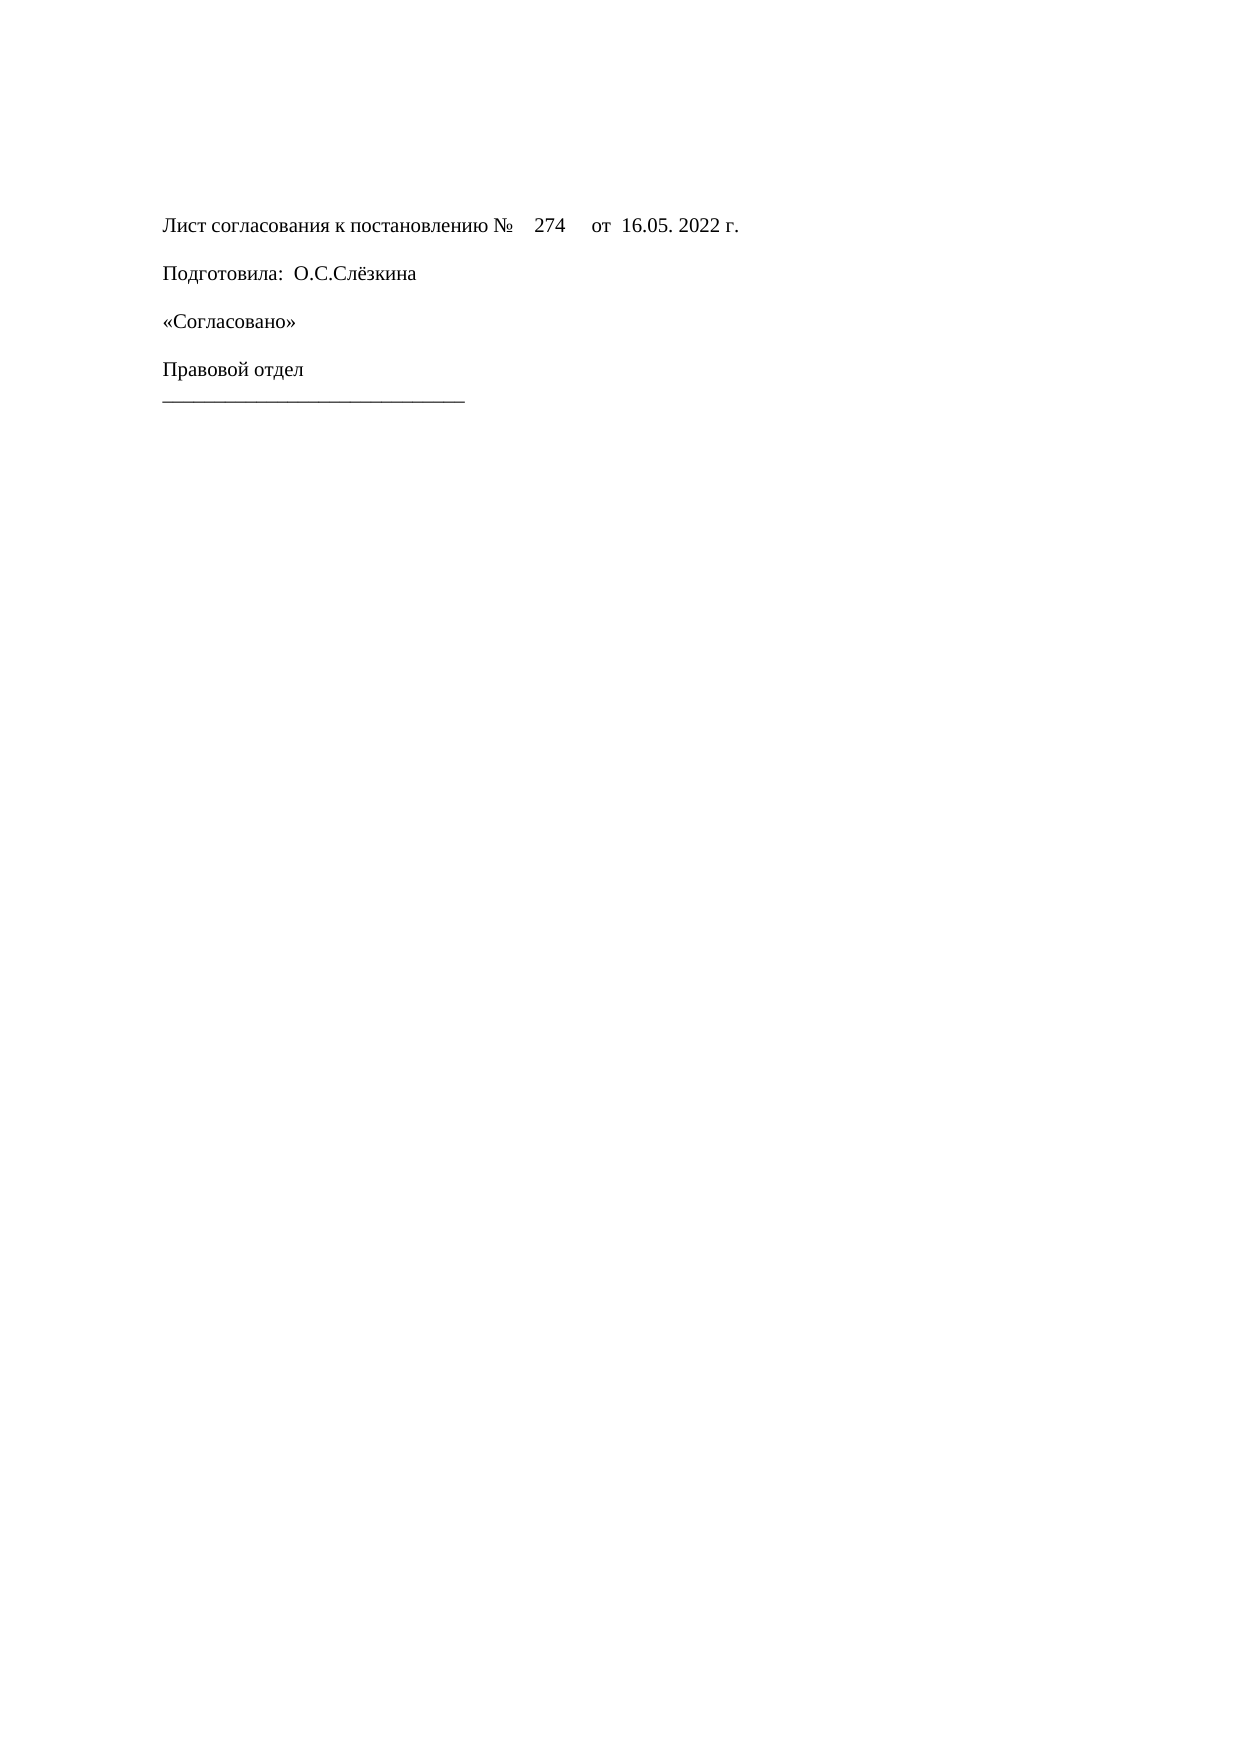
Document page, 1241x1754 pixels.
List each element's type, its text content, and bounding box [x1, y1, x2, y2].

text Подготовила: О.С.Слёзкина [162, 261, 1152, 285]
text Лист согласования к постановлению № 274 от 16.05. 2022 г. [162, 213, 1152, 237]
text Правовой отдел [162, 357, 1152, 381]
text _____________________________ [162, 381, 1152, 405]
text «Согласовано» [162, 309, 1152, 333]
